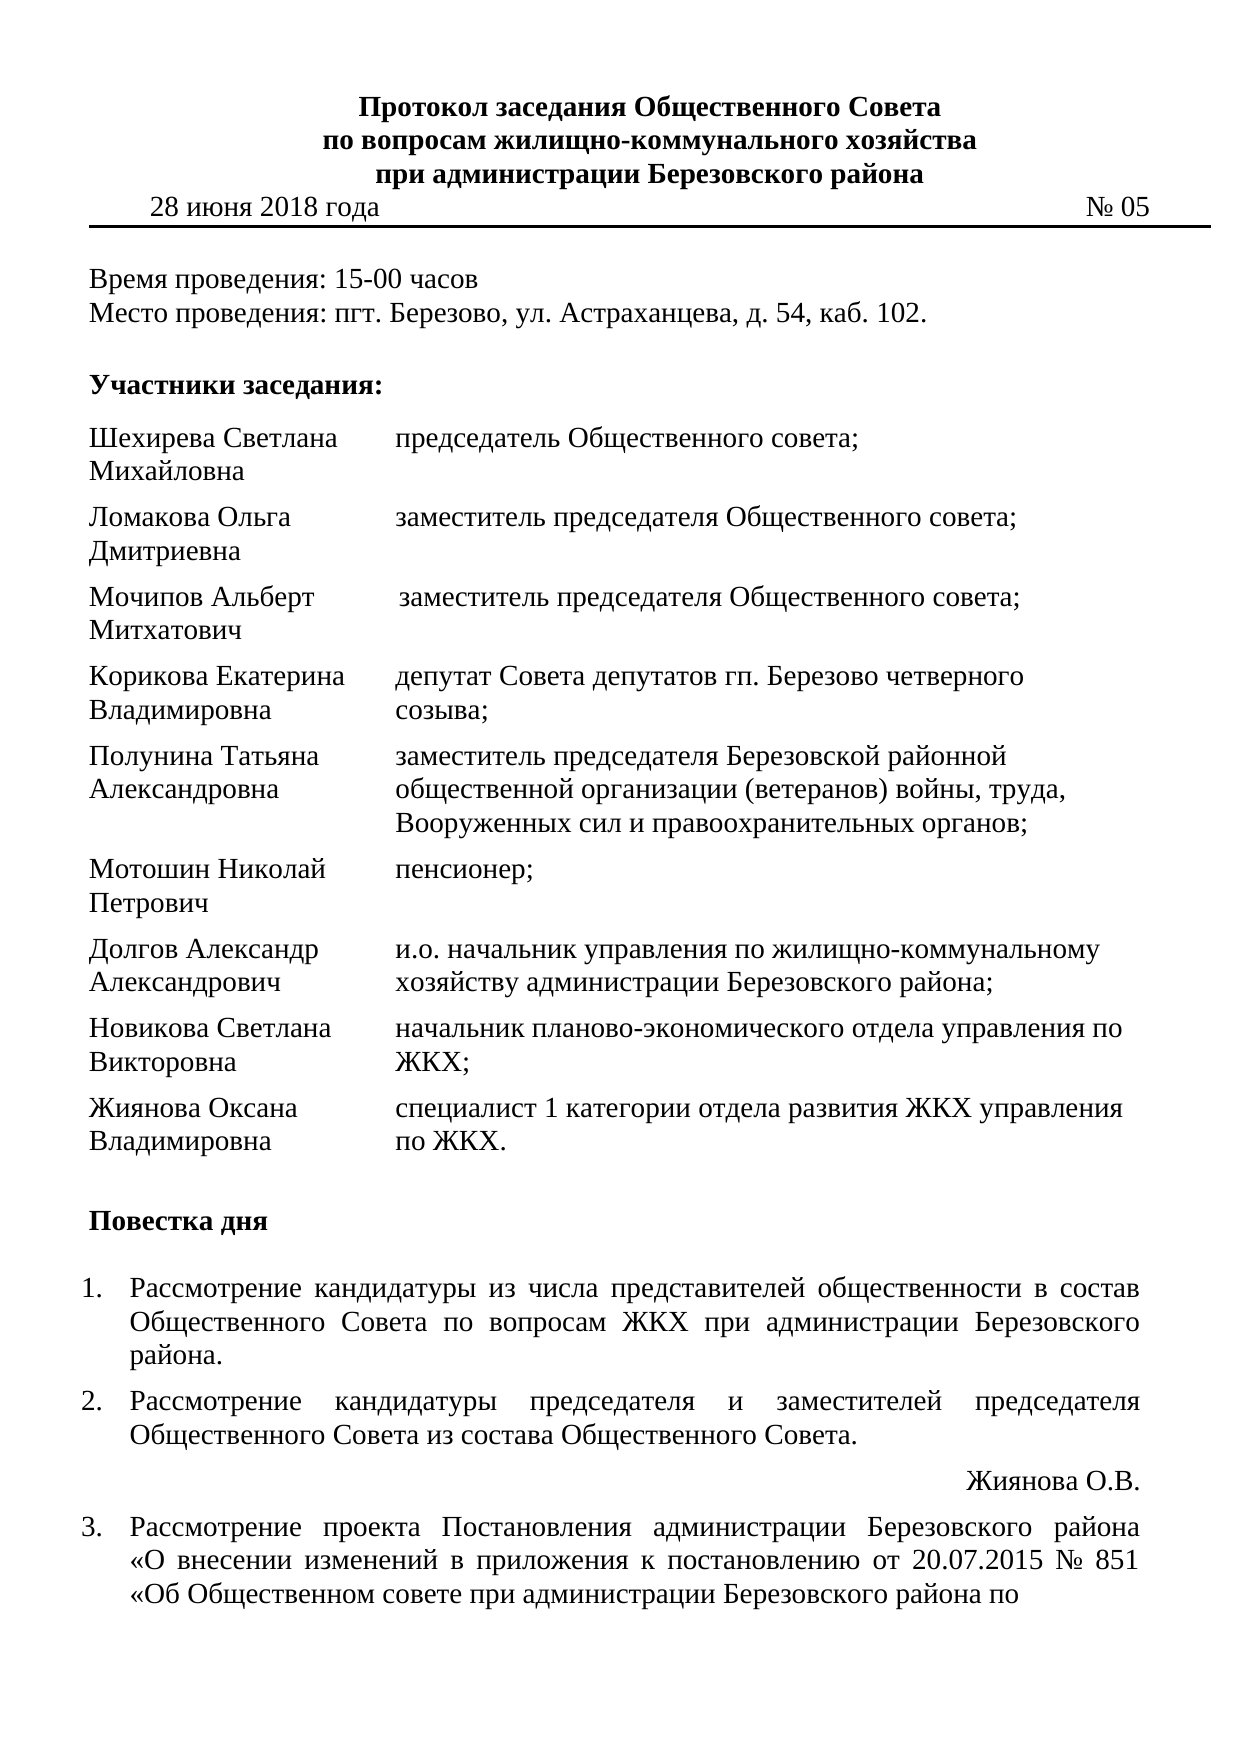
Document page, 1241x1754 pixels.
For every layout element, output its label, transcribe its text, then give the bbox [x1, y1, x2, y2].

table_cell Корикова Екатерина Владимировна [78, 659, 384, 738]
table_cell Жиянова Оксана Владимировна [78, 1090, 384, 1169]
table_cell Мотошин Николай Петрович [78, 851, 384, 931]
table_cell заместитель председателя Березовской районной общественной организации (ветеранов) войны, труда, Вооруженных сил и правоохранительных органов; [384, 738, 1133, 851]
table_cell Полунина Татьяна Александровна [78, 738, 384, 851]
table_header [78, 1270, 118, 1383]
text Участники заседания: [89, 367, 1211, 401]
text Повестка дня [89, 1203, 1211, 1237]
table_cell Новикова Светлана Викторовна [78, 1010, 384, 1090]
table_cell Рассмотрение кандидатуры председателя и заместителей председателя Общественного Совета из состава Общественного Совета. Жиянова О.В. [118, 1383, 1152, 1509]
table_cell заместитель председателя Общественного совета; [384, 499, 1133, 579]
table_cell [118, 1509, 1152, 1668]
table_header председатель Общественного совета; [384, 420, 1133, 499]
table_cell пенсионер; [384, 851, 1133, 931]
text при администрации Березовского района [89, 156, 1211, 189]
table_header Шехирева Светлана Михайловна [78, 420, 384, 499]
table_cell и.о. начальник управления по жилищно-коммунальному хозяйству администрации Березовского района; [384, 931, 1137, 1010]
table_cell начальник планово-экономического отдела управления по ЖКХ; [384, 1010, 1137, 1090]
table_cell специалист 1 категории отдела развития ЖКХ управления по ЖКХ. [384, 1090, 1137, 1169]
table_cell [78, 1383, 118, 1509]
table_cell Мочипов Альберт Митхатович [78, 579, 384, 658]
text Протокол заседания Общественного Совета [89, 89, 1211, 122]
table_cell Долгов Александр Александрович [78, 931, 384, 1010]
table_cell депутат Совета депутатов гп. Березово четверного созыва; [384, 659, 1133, 738]
table_cell [78, 1509, 118, 1668]
text Время проведения: 15-00 часов [89, 262, 1211, 295]
text по вопросам жилищно-коммунального хозяйства [89, 122, 1211, 156]
table_cell Ломакова Ольга Дмитриевна [78, 499, 384, 579]
table_cell заместитель председателя Общественного совета; [384, 579, 1133, 658]
text Место проведения: пгт. Березово, ул. Астраханцева, д. 54, каб. 102. [89, 295, 1211, 329]
text 28 июня 2018 года № 05 [89, 189, 1211, 225]
table_header Рассмотрение кандидатуры из числа представителей общественности в состав Общественного Совета по вопросам ЖКХ при администрации Березовского района. [118, 1270, 1152, 1383]
